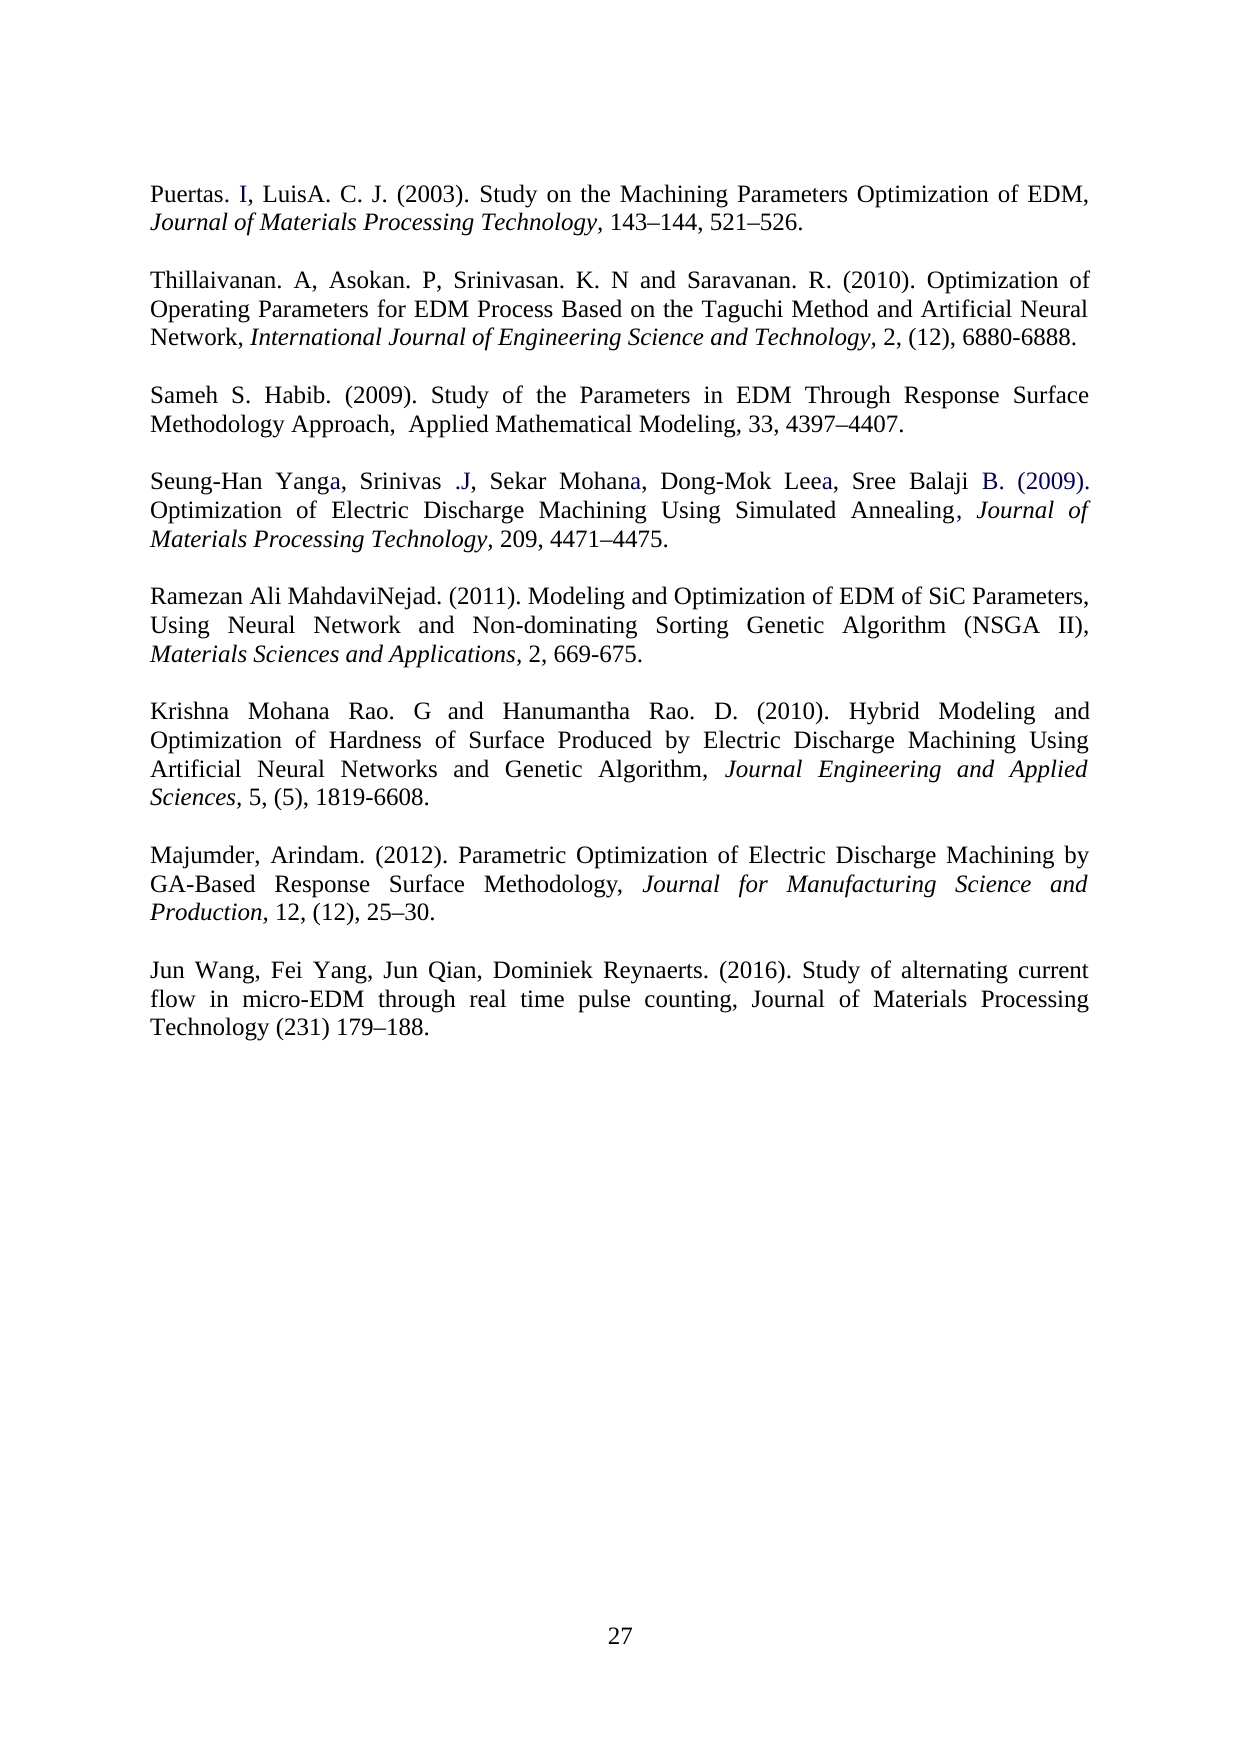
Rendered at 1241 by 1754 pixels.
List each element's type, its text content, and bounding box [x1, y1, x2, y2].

text Ramezan Ali MahdaviNejad. (2011). Modeling and Optimization of EDM of SiC Parameters, Using Neural Network and Non-dominating Sorting Genetic Algorithm (NSGA II), Materials Sciences and Applications, 2, 669-675. [150, 581, 1090, 667]
text Krishna Mohana Rao. G and Hanumantha Rao. D. (2010). Hybrid Modeling and Optimization of Hardness of Surface Produced by Electric Discharge Machining Using Artificial Neural Networks and Genetic Algorithm, Journal Engineering and Applied Sciences, 5, (5), 1819-6608. [150, 696, 1090, 811]
text Puertas. I, LuisA. C. J. (2003). Study on the Machining Parameters Optimization of EDM, Journal of Materials Processing Technology, 143–144, 521–526. [150, 179, 1090, 236]
text Thillaivanan. A, Asokan. P, Srinivasan. K. N and Saravanan. R. (2010). Optimization of Operating Parameters for EDM Process Based on the Taguchi Method and Artificial Neural Network, International Journal of Engineering Science and Technology, 2, (12), 6880-6888. [150, 265, 1090, 351]
text Majumder, Arindam. (2012). Parametric Optimization of Electric Discharge Machining by GA-Based Response Surface Methodology, Journal for Manufacturing Science and Production, 12, (12), 25–30. [150, 840, 1090, 926]
text Seung-Han Yanga, Srinivas .J, Sekar Mohana, Dong-Mok Leea, Sree Balaji B. (2009). Optimization of Electric Discharge Machining Using Simulated Annealing, Journal of Materials Processing Technology, 209, 4471–4475. [150, 466, 1090, 552]
text Jun Wang, Fei Yang, Jun Qian, Dominiek Reynaerts. (2016). Study of alternating current flow in micro-EDM through real time pulse counting, Journal of Materials Processing Technology (231) 179–188. [150, 955, 1090, 1041]
text Sameh S. Habib. (2009). Study of the Parameters in EDM Through Response Surface Methodology Approach, Applied Mathematical Modeling, 33, 4397–4407. [150, 380, 1090, 437]
